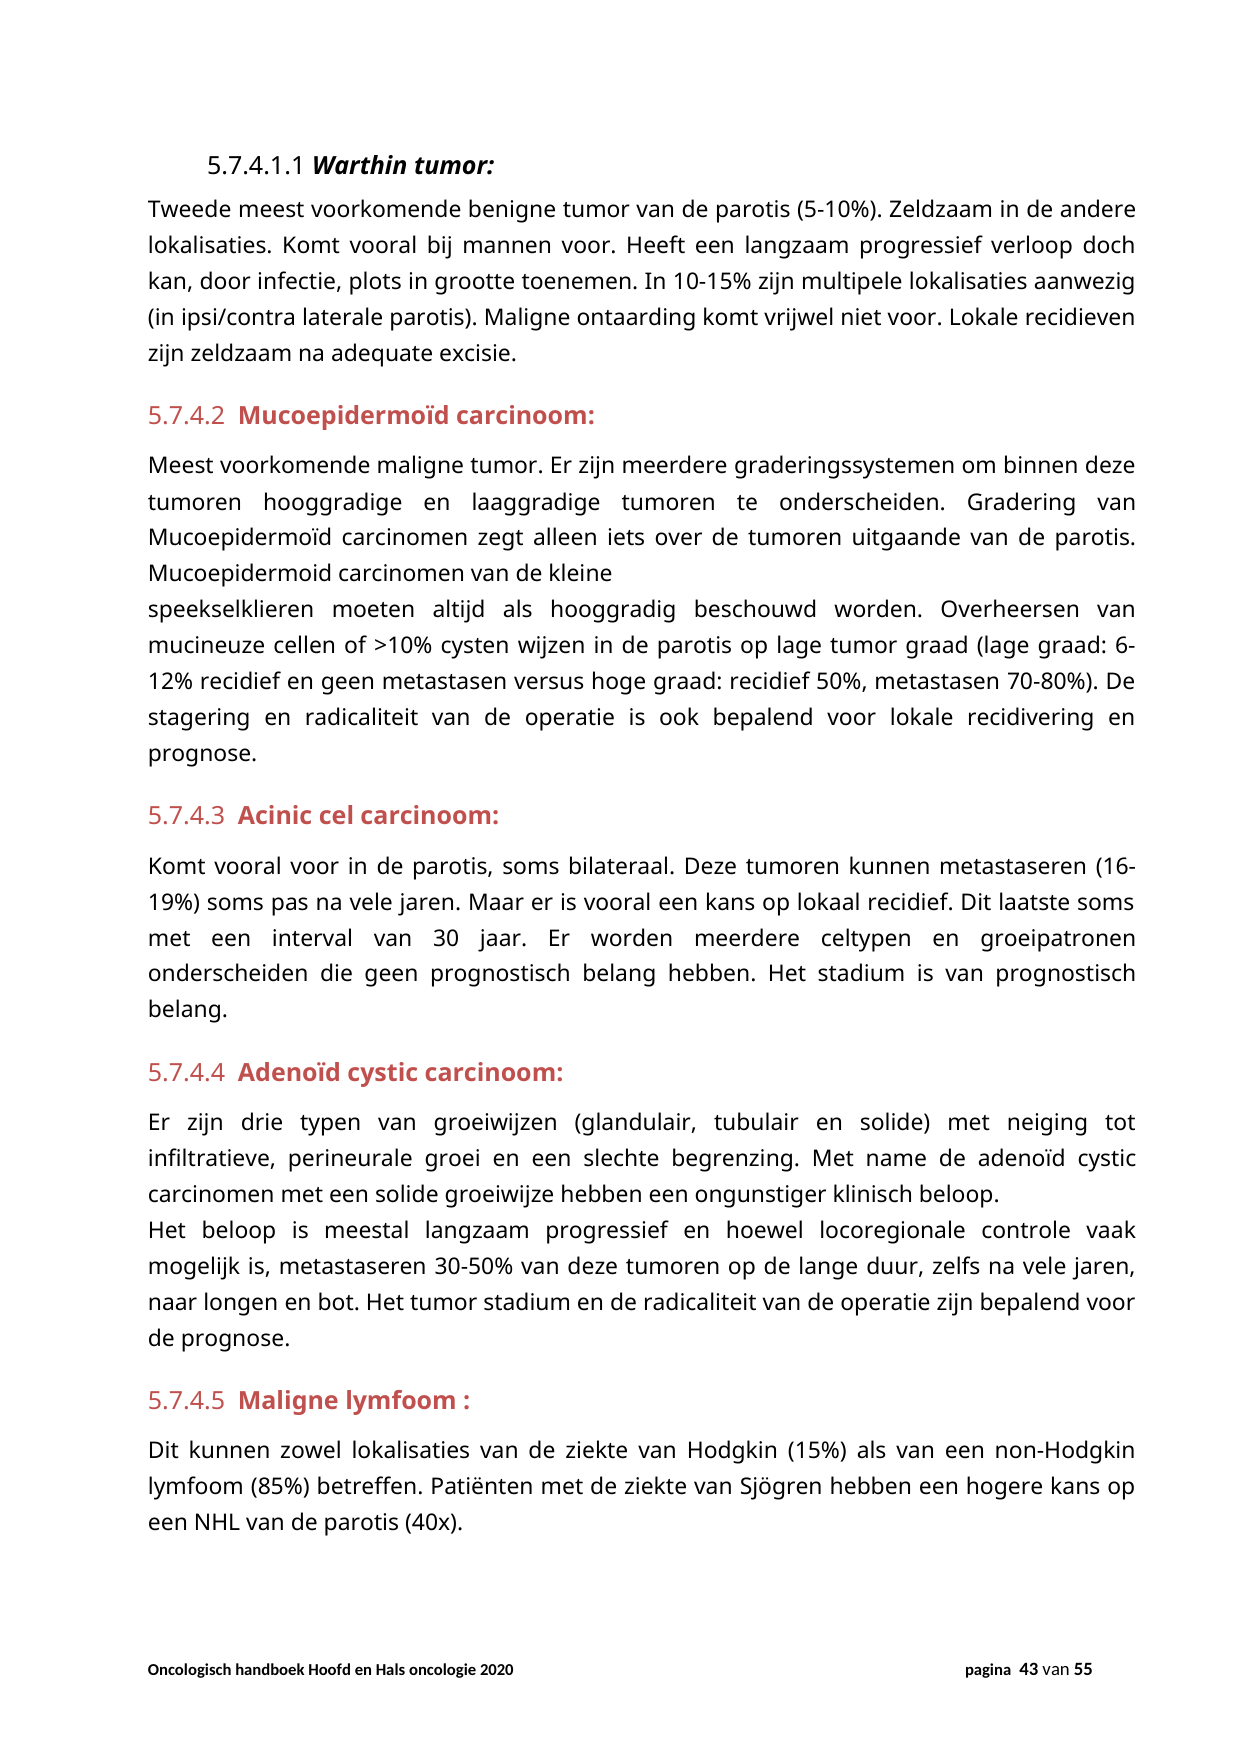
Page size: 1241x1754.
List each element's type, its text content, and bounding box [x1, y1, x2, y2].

text Het beloop is meestal langzaam progressief en hoewel locoregionale controle vaak mogelijk is, metastaseren 30-50% van deze tumoren op de lange duur, zelfs na vele jaren, naar longen en bot. Het tumor stadium en de radicaliteit van de operatie zijn bepalend voor de prognose. [148, 1214, 1137, 1353]
subtitle Warthin tumor: [207, 148, 1137, 182]
subtitle Maligne lymfoom : [148, 1382, 1137, 1417]
text Tweede meest voorkomende benigne tumor van de parotis (5-10%). Zeldzaam in de andere lokalisaties. Komt vooral bij mannen voor. Heeft een langzaam progressief verloop doch kan, door infectie, plots in grootte toenemen. In 10-15% zijn multipele lokalisaties aanwezig (in ipsi/contra laterale parotis). Maligne ontaarding komt vrijwel niet voor. Lokale recidieven zijn zeldzaam na adequate excisie. [148, 193, 1137, 368]
subtitle Mucoepidermoïd carcinoom: [148, 398, 1137, 432]
text Dit kunnen zowel lokalisaties van de ziekte van Hodgkin (15%) als van een non-Hodgkin lymfoom (85%) betreffen. Patiënten met de ziekte van Sjögren hebben een hogere kans op een NHL van de parotis (40x). [148, 1434, 1137, 1537]
text Er zijn drie typen van groeiwijzen (glandulair, tubulair en solide) met neiging tot infiltratieve, perineurale groei en een slechte begrenzing. Met name de adenoïd cystic carcinomen met een solide groeiwijze hebben een ongunstiger klinisch beloop. [148, 1106, 1137, 1209]
text speekselklieren moeten altijd als hooggradig beschouwd worden. Overheersen van mucineuze cellen of >10% cysten wijzen in de parotis op lage tumor graad (lage graad: 6-12% recidief en geen metastasen versus hoge graad: recidief 50%, metastasen 70-80%). De stagering en radicaliteit van de operatie is ook bepalend voor lokale recidivering en prognose. [148, 593, 1137, 768]
subtitle Adenoïd cystic carcinoom: [148, 1054, 1137, 1088]
subtitle Acinic cel carcinoom: [148, 798, 1137, 832]
text Meest voorkomende maligne tumor. Er zijn meerdere graderingssystemen om binnen deze tumoren hooggradige en laaggradige tumoren te onderscheiden. Gradering van Mucoepidermoïd carcinomen zegt alleen iets over de tumoren uitgaande van de parotis. Mucoepidermoid carcinomen van de kleine [148, 449, 1137, 588]
text Komt vooral voor in de parotis, soms bilateraal. Deze tumoren kunnen metastaseren (16-19%) soms pas na vele jaren. Maar er is vooral een kans op lokaal recidief. Dit laatste soms met een interval van 30 jaar. Er worden meerdere celtypen en groeipatronen onderscheiden die geen prognostisch belang hebben. Het stadium is van prognostisch belang. [148, 849, 1137, 1024]
